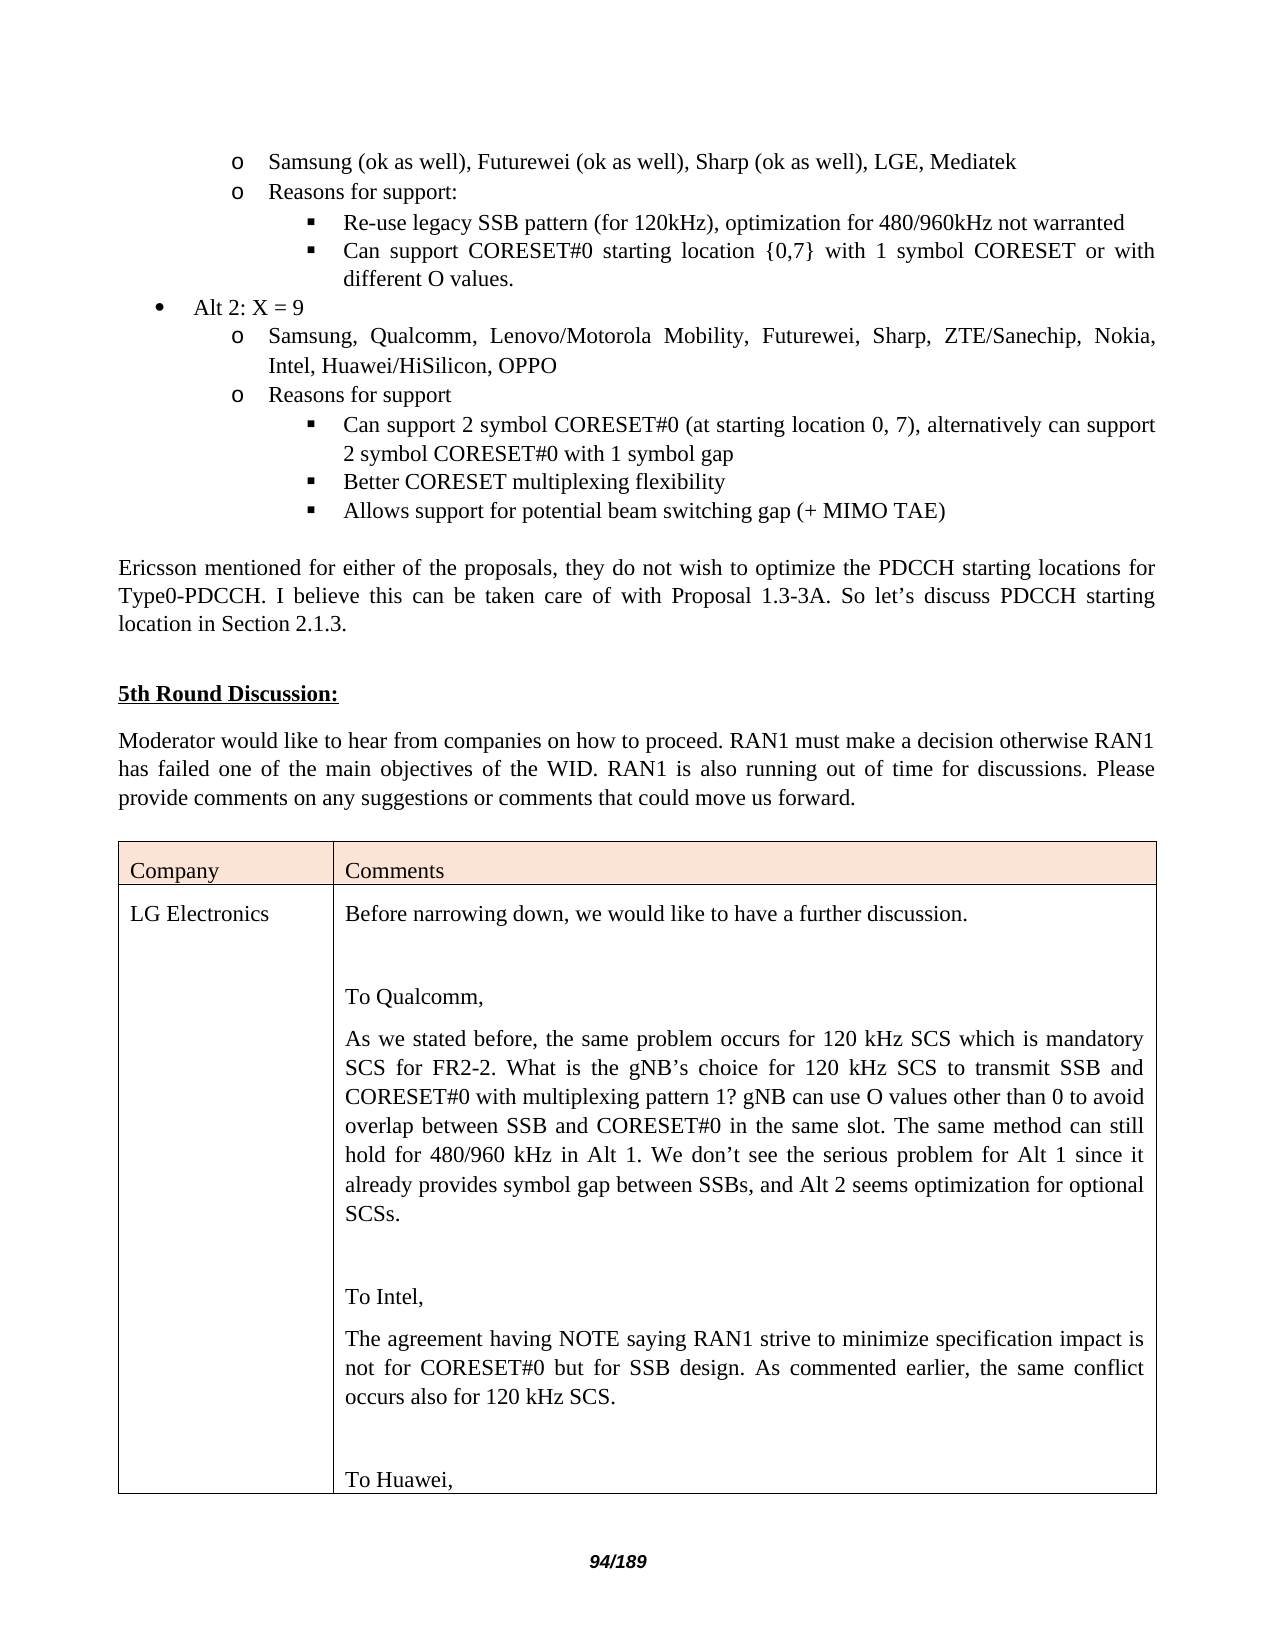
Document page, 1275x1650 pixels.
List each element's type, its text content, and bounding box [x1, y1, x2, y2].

list Alt 2: X = 9 [156, 294, 1157, 320]
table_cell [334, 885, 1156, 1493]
list Better CORESET multiplexing flexibility [306, 468, 1157, 495]
list Can support CORESET#0 starting location {0,7} with 1 symbol CORESET or with different O values. [306, 237, 1157, 292]
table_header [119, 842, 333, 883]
text Ericsson mentioned for either of the proposals, they do not wish to optimize the PDCCH starting locations for Type0-PDCCH. I believe this can be taken care of with Proposal 1.3-3A. So let’s discuss PDCCH starting location in Section 2.1.3. [118, 554, 1157, 637]
list Reasons for support: [231, 178, 1157, 206]
list Allows support for potential beam switching gap (+ MIMO TAE) [306, 497, 1157, 523]
subtitle 5th Round Discussion: [118, 680, 1157, 706]
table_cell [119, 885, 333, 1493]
list Samsung (ok as well), Futurewei (ok as well), Sharp (ok as well), LGE, Mediatek [231, 148, 1157, 176]
list Samsung, Qualcomm, Lenovo/Motorola Mobility, Futurewei, Sharp, ZTE/Sanechip, Nokia, Intel, Huawei/HiSilicon, OPPO [231, 322, 1157, 379]
list Can support 2 symbol CORESET#0 (at starting location 0, 7), alternatively can support 2 symbol CORESET#0 with 1 symbol gap [306, 411, 1157, 466]
list Re-use legacy SSB pattern (for 120kHz), optimization for 480/960kHz not warranted [306, 208, 1157, 235]
list Reasons for support [231, 381, 1157, 409]
text Moderator would like to hear from companies on how to proceed. RAN1 must make a decision otherwise RAN1 has failed one of the main objectives of the WID. RAN1 is also running out of time for discussions. Please provide comments on any suggestions or comments that could move us forward. [118, 727, 1157, 810]
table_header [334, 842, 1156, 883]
